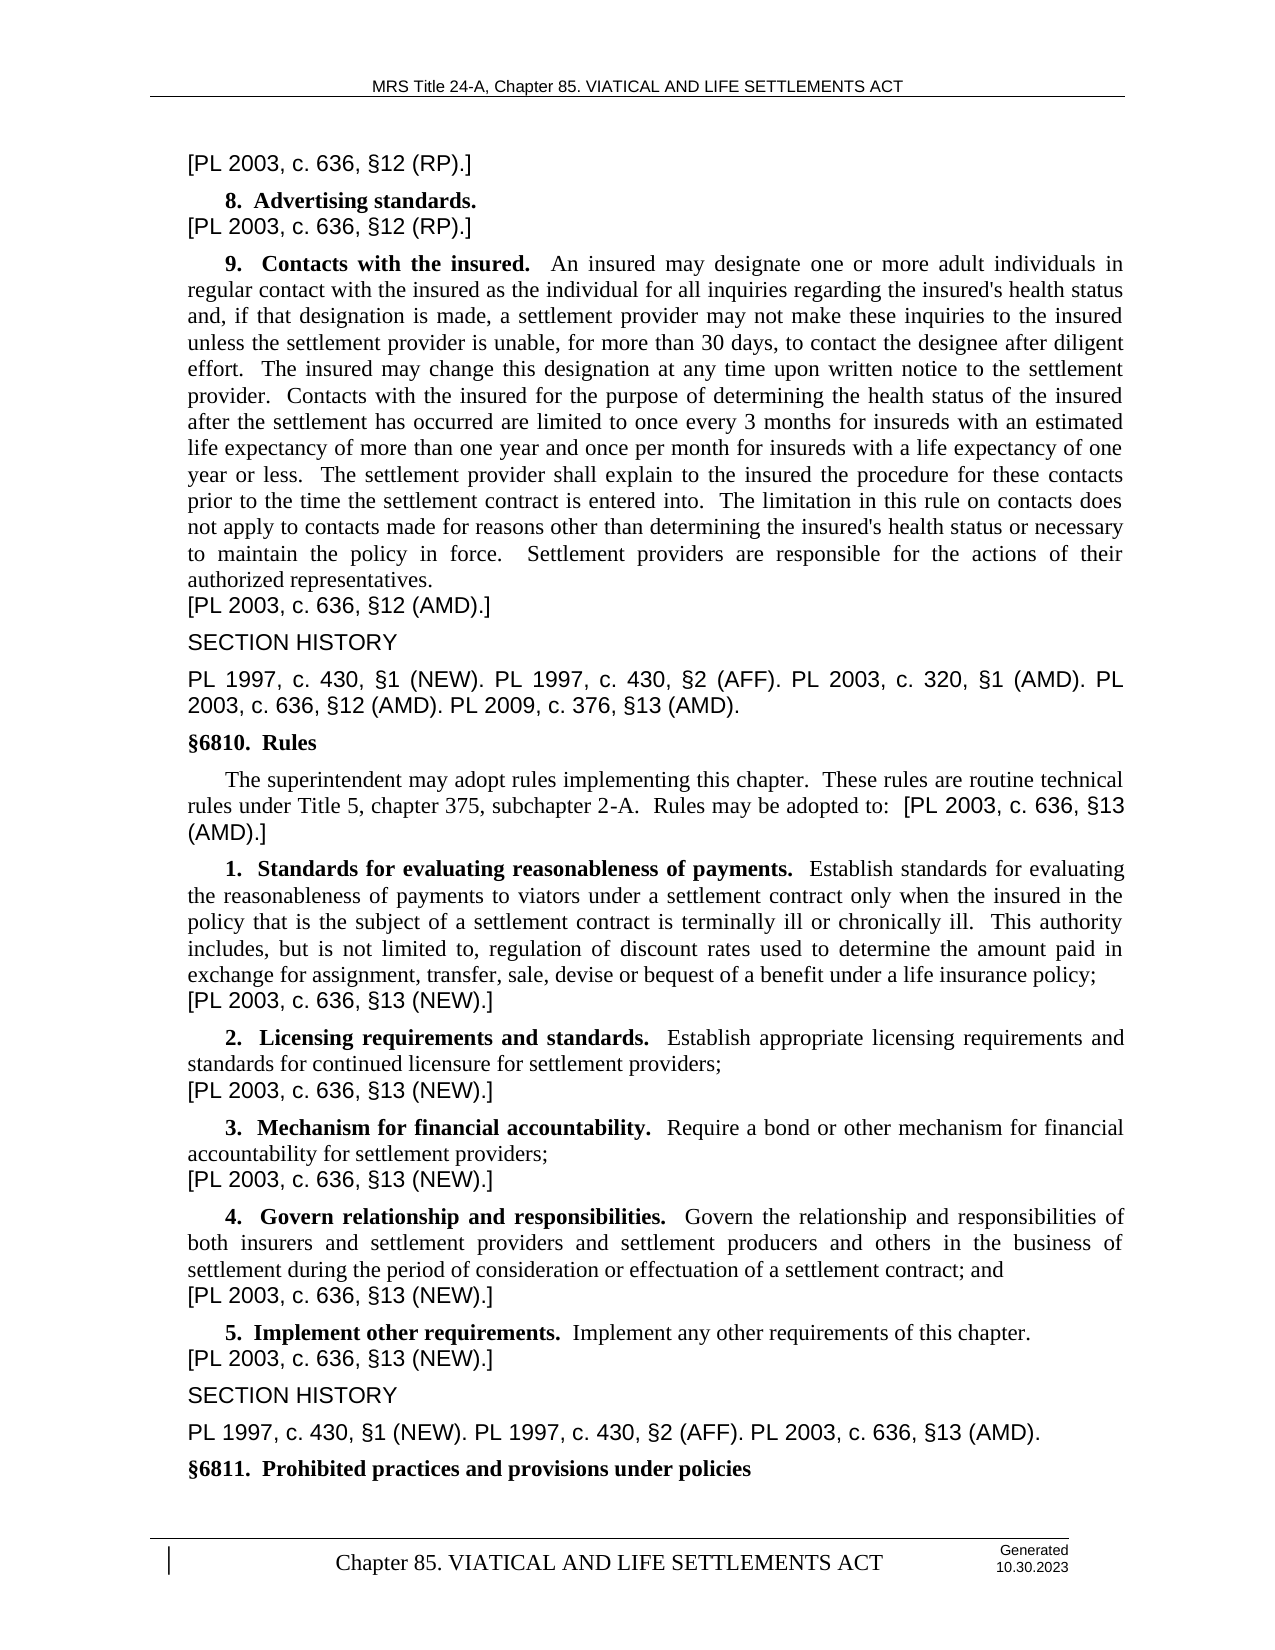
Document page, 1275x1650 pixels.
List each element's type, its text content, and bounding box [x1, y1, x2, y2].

text 4. Govern relationship and responsibilities. Govern the relationship and responsibilities of both insurers and settlement providers and settlement producers and others in the business of settlement during the period of consideration or effectuation of a settlement contract; and [187, 1203, 1125, 1282]
text 8. Advertising standards. [187, 187, 1125, 213]
text 1. Standards for evaluating reasonableness of payments. Establish standards for evaluating the reasonableness of payments to viators under a settlement contract only when the insured in the policy that is the subject of a settlement contract is terminally ill or chronically ill. This authority includes, but is not limited to, regulation of discount rates used to determine the amount paid in exchange for assignment, transfer, sale, devise or bequest of a benefit under a life insurance policy; [187, 856, 1125, 987]
text §6810. Rules [187, 729, 1125, 756]
text PL 1997, c. 430, §1 (NEW). PL 1997, c. 430, §2 (AFF). PL 2003, c. 636, §13 (AMD). [187, 1419, 1125, 1445]
text 3. Mechanism for financial accountability. Require a bond or other mechanism for financial accountability for settlement providers; [187, 1113, 1125, 1166]
text [PL 2003, c. 636, §12 (AMD).] [187, 592, 1125, 619]
text PL 1997, c. 430, §1 (NEW). PL 1997, c. 430, §2 (AFF). PL 2003, c. 320, §1 (AMD). PL 2003, c. 636, §12 (AMD). PL 2009, c. 376, §13 (AMD). [187, 666, 1125, 719]
text SECTION HISTORY [187, 629, 1125, 656]
text [PL 2003, c. 636, §13 (NEW).] [187, 1282, 1125, 1308]
text [PL 2003, c. 636, §12 (RP).] [187, 150, 1125, 176]
text [PL 2003, c. 636, §13 (NEW).] [187, 1077, 1125, 1103]
text 2. Licensing requirements and standards. Establish appropriate licensing requirements and standards for continued licensure for settlement providers; [187, 1024, 1125, 1077]
text 5. Implement other requirements. Implement any other requirements of this chapter. [187, 1319, 1125, 1345]
text [PL 2003, c. 636, §13 (NEW).] [187, 1166, 1125, 1193]
text §6811. Prohibited practices and provisions under policies [187, 1456, 1125, 1482]
text [PL 2003, c. 636, §12 (RP).] [187, 213, 1125, 239]
text [PL 2003, c. 636, §13 (NEW).] [187, 987, 1125, 1014]
text 9. Contacts with the insured. An insured may designate one or more adult individuals in regular contact with the insured as the individual for all inquiries regarding the insured's health status and, if that designation is made, a settlement provider may not make these inquiries to the insured unless the settlement provider is unable, for more than 30 days, to contact the designee after diligent effort. The insured may change this designation at any time upon written notice to the settlement provider. Contacts with the insured for the purpose of determining the health status of the insured after the settlement has occurred are limited to once every 3 months for insureds with an estimated life expectancy of more than one year and once per month for insureds with a life expectancy of one year or less. The settlement provider shall explain to the insured the procedure for these contacts prior to the time the settlement contract is entered into. The limitation in this rule on contacts does not apply to contacts made for reasons other than determining the insured's health status or necessary to maintain the policy in force. Settlement providers are responsible for the actions of their authorized representatives. [187, 250, 1125, 592]
text The superintendent may adopt rules implementing this chapter. These rules are routine technical rules under Title 5, chapter 375, subchapter 2‑A. Rules may be adopted to: [PL 2003, c. 636, §13 (AMD).] [187, 766, 1125, 845]
text [PL 2003, c. 636, §13 (NEW).] [187, 1345, 1125, 1372]
text SECTION HISTORY [187, 1382, 1125, 1408]
